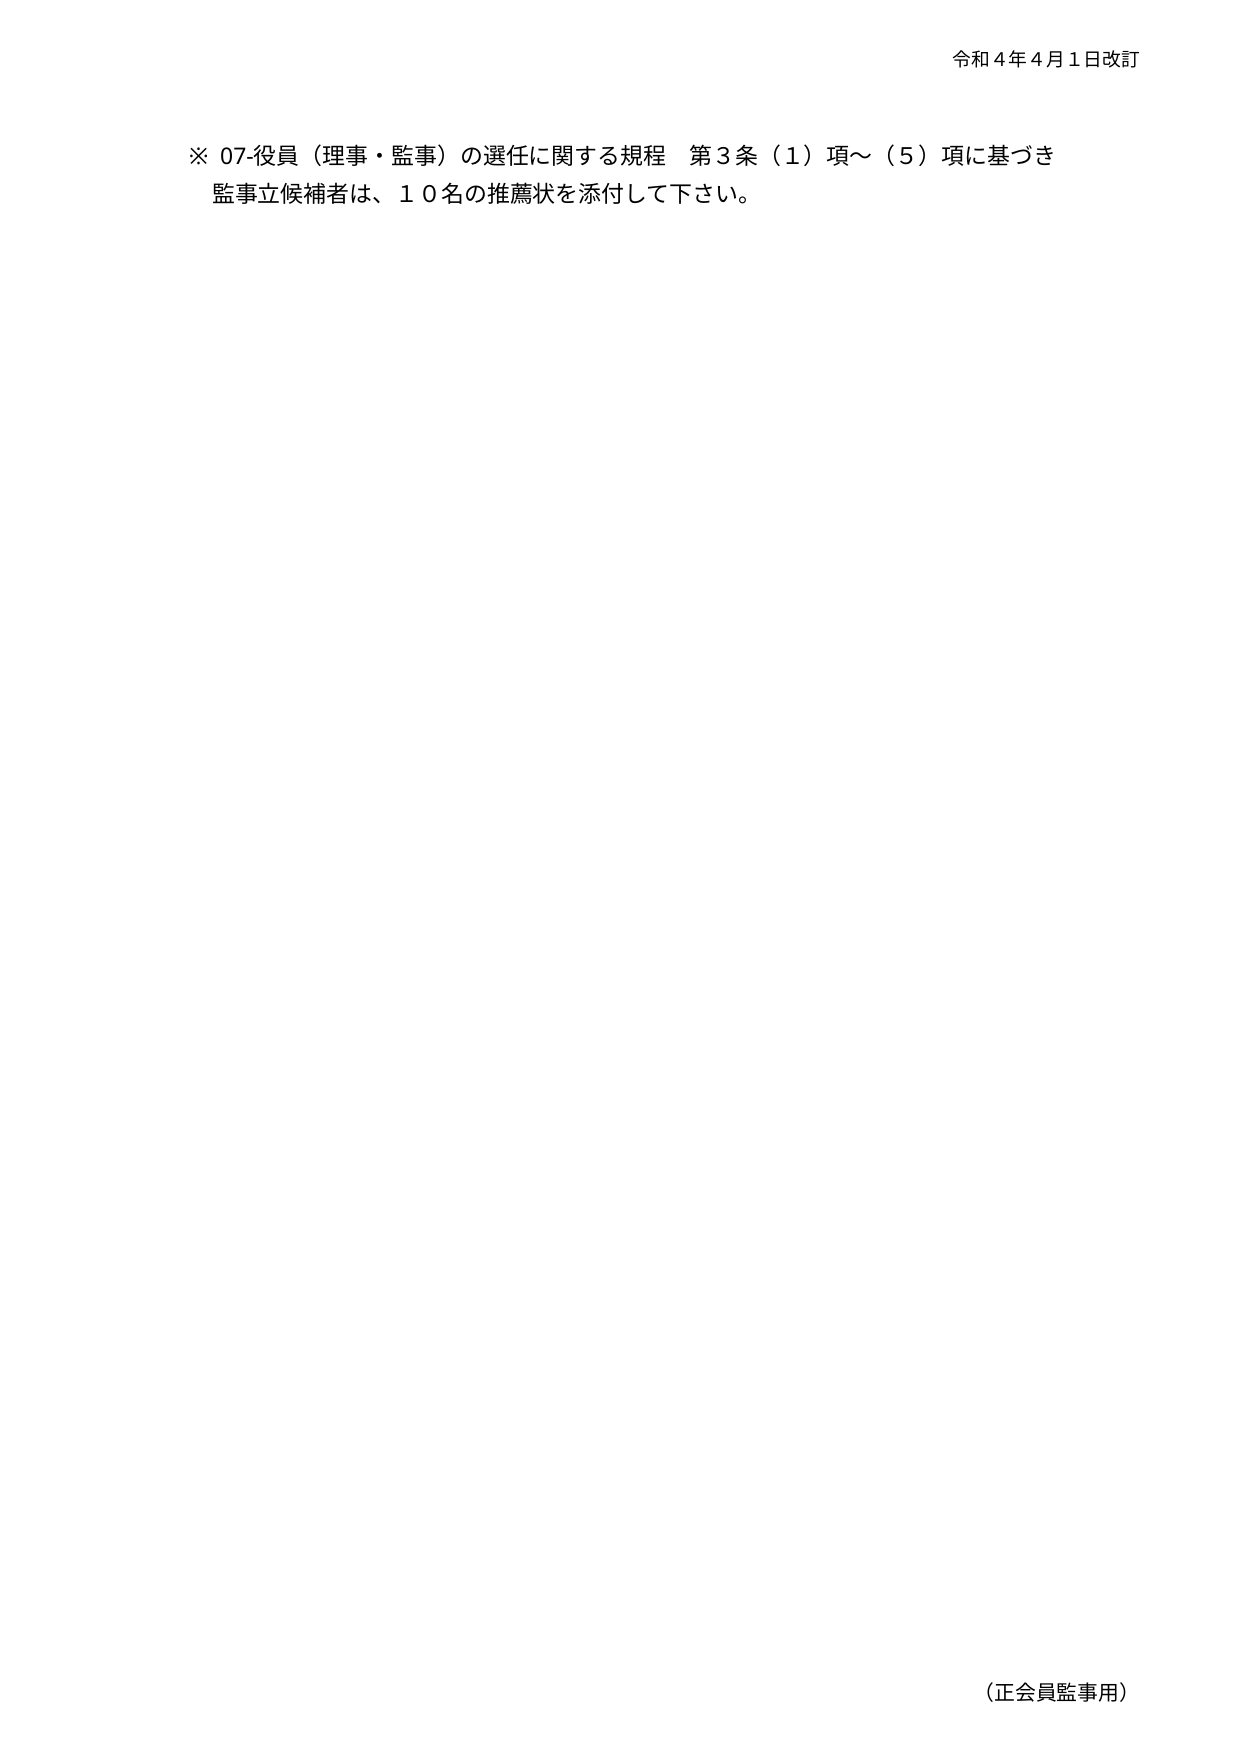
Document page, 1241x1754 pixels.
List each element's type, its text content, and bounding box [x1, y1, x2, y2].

text ※ 07-役員（理事・監事）の選任に関する規程 第３条（１）項～（５）項に基づき [189, 136, 1140, 173]
text 監事立候補者は、１０名の推薦状を添付して下さい。 [189, 173, 1140, 211]
